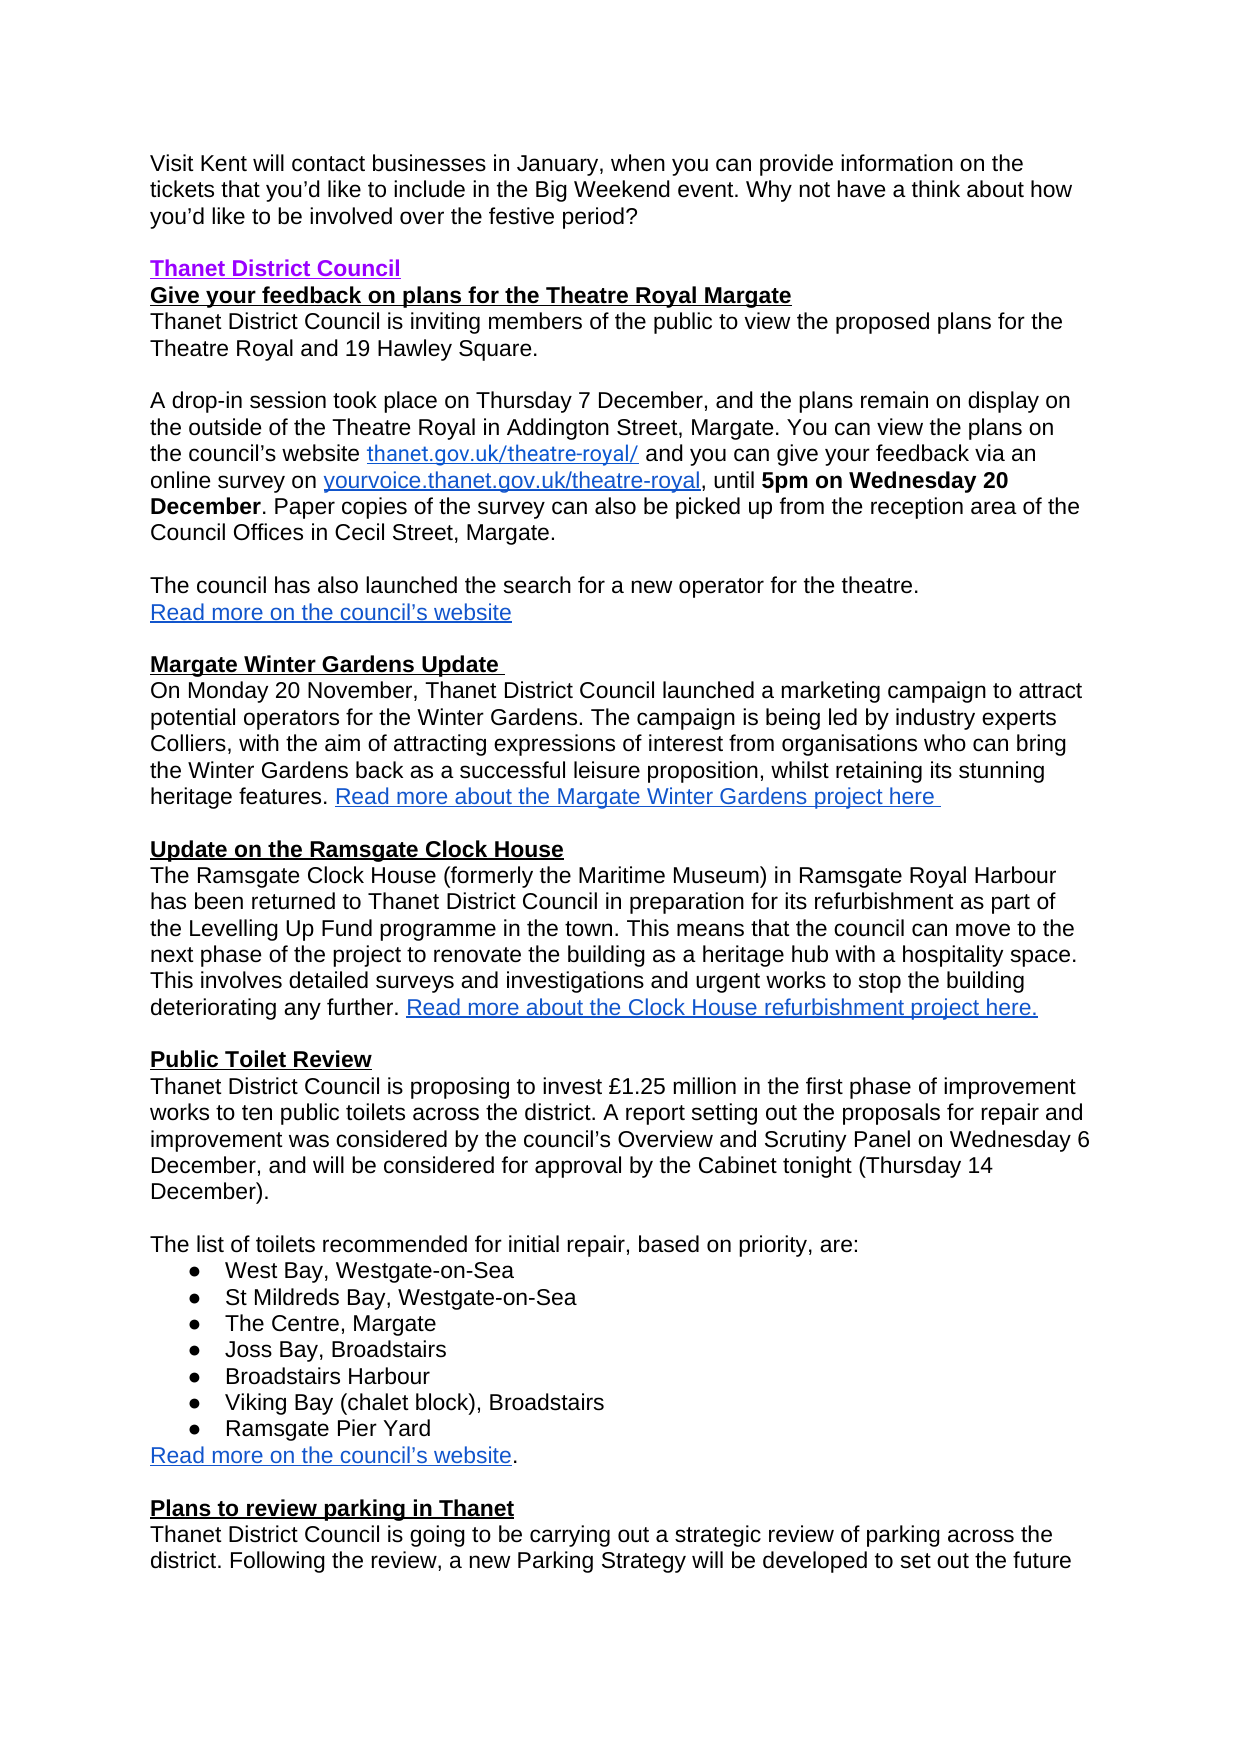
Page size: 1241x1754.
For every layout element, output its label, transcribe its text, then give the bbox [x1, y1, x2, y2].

text Update on the Ramsgate Clock House [150, 836, 1090, 862]
text Thanet District Council is proposing to invest £1.25 million in the first phase of improvement works to ten public toilets across the district. A report setting out the proposals for repair and improvement was considered by the council’s Overview and Scrutiny Panel on Wednesday 6 December, and will be considered for approval by the Cabinet tonight (Thursday 14 December). [150, 1073, 1090, 1204]
text Read more on the council’s website [150, 598, 1090, 625]
text The council has also launched the search for a new operator for the theatre. [150, 572, 1090, 598]
text Margate Winter Gardens Update [150, 651, 1090, 677]
text Thanet District Council [150, 255, 1090, 282]
text The list of toilets recommended for initial repair, based on priority, are: [150, 1231, 1090, 1257]
text Visit Kent will contact businesses in January, when you can provide information on the tickets that you’d like to include in the Big Weekend event. Why not have a think about how you’d like to be involved over the festive period? [150, 150, 1090, 229]
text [150, 1521, 1090, 1573]
text Public Toilet Review [150, 1046, 1090, 1073]
list Broadstairs Harbour [187, 1363, 1090, 1389]
list Joss Bay, Broadstairs [187, 1336, 1090, 1363]
text Read more on the council’s website. [150, 1442, 1090, 1468]
list The Centre, Margate [187, 1310, 1090, 1336]
list St Mildreds Bay, Westgate-on-Sea [187, 1284, 1090, 1310]
list West Bay, Westgate-on-Sea [187, 1257, 1090, 1284]
text The Ramsgate Clock House (formerly the Maritime Museum) in Ramsgate Royal Harbour has been returned to Thanet District Council in preparation for its refurbishment as part of the Levelling Up Fund programme in the town. This means that the council can move to the next phase of the project to renovate the building as a heritage hub with a hospitality space. This involves detailed surveys and investigations and urgent works to stop the building deteriorating any further. Read more about the Clock House refurbishment project here. [150, 862, 1090, 1020]
text Plans to review parking in Thanet [150, 1494, 1090, 1521]
text Thanet District Council is inviting members of the public to view the proposed plans for the Theatre Royal and 19 Hawley Square. [150, 308, 1090, 361]
text A drop-in session took place on Thursday 7 December, and the plans remain on display on the outside of the Theatre Royal in Addington Street, Margate. You can view the plans on the council’s website thanet.gov.uk/theatre-royal/ and you can give your feedback via an online survey on yourvoice.thanet.gov.uk/theatre-royal, until 5pm on Wednesday 20 December. Paper copies of the survey can also be picked up from the reception area of the Council Offices in Cecil Street, Margate. [150, 387, 1090, 546]
list Ramsgate Pier Yard [187, 1415, 1090, 1442]
list Viking Bay (chalet block), Broadstairs [187, 1389, 1090, 1415]
text On Monday 20 November, Thanet District Council launched a marketing campaign to attract potential operators for the Winter Gardens. The campaign is being led by industry experts Colliers, with the aim of attracting expressions of interest from organisations who can bring the Winter Gardens back as a successful leisure proposition, whilst retaining its stunning heritage features. Read more about the Margate Winter Gardens project here [150, 677, 1090, 809]
text Give your feedback on plans for the Theatre Royal Margate [150, 282, 1090, 308]
